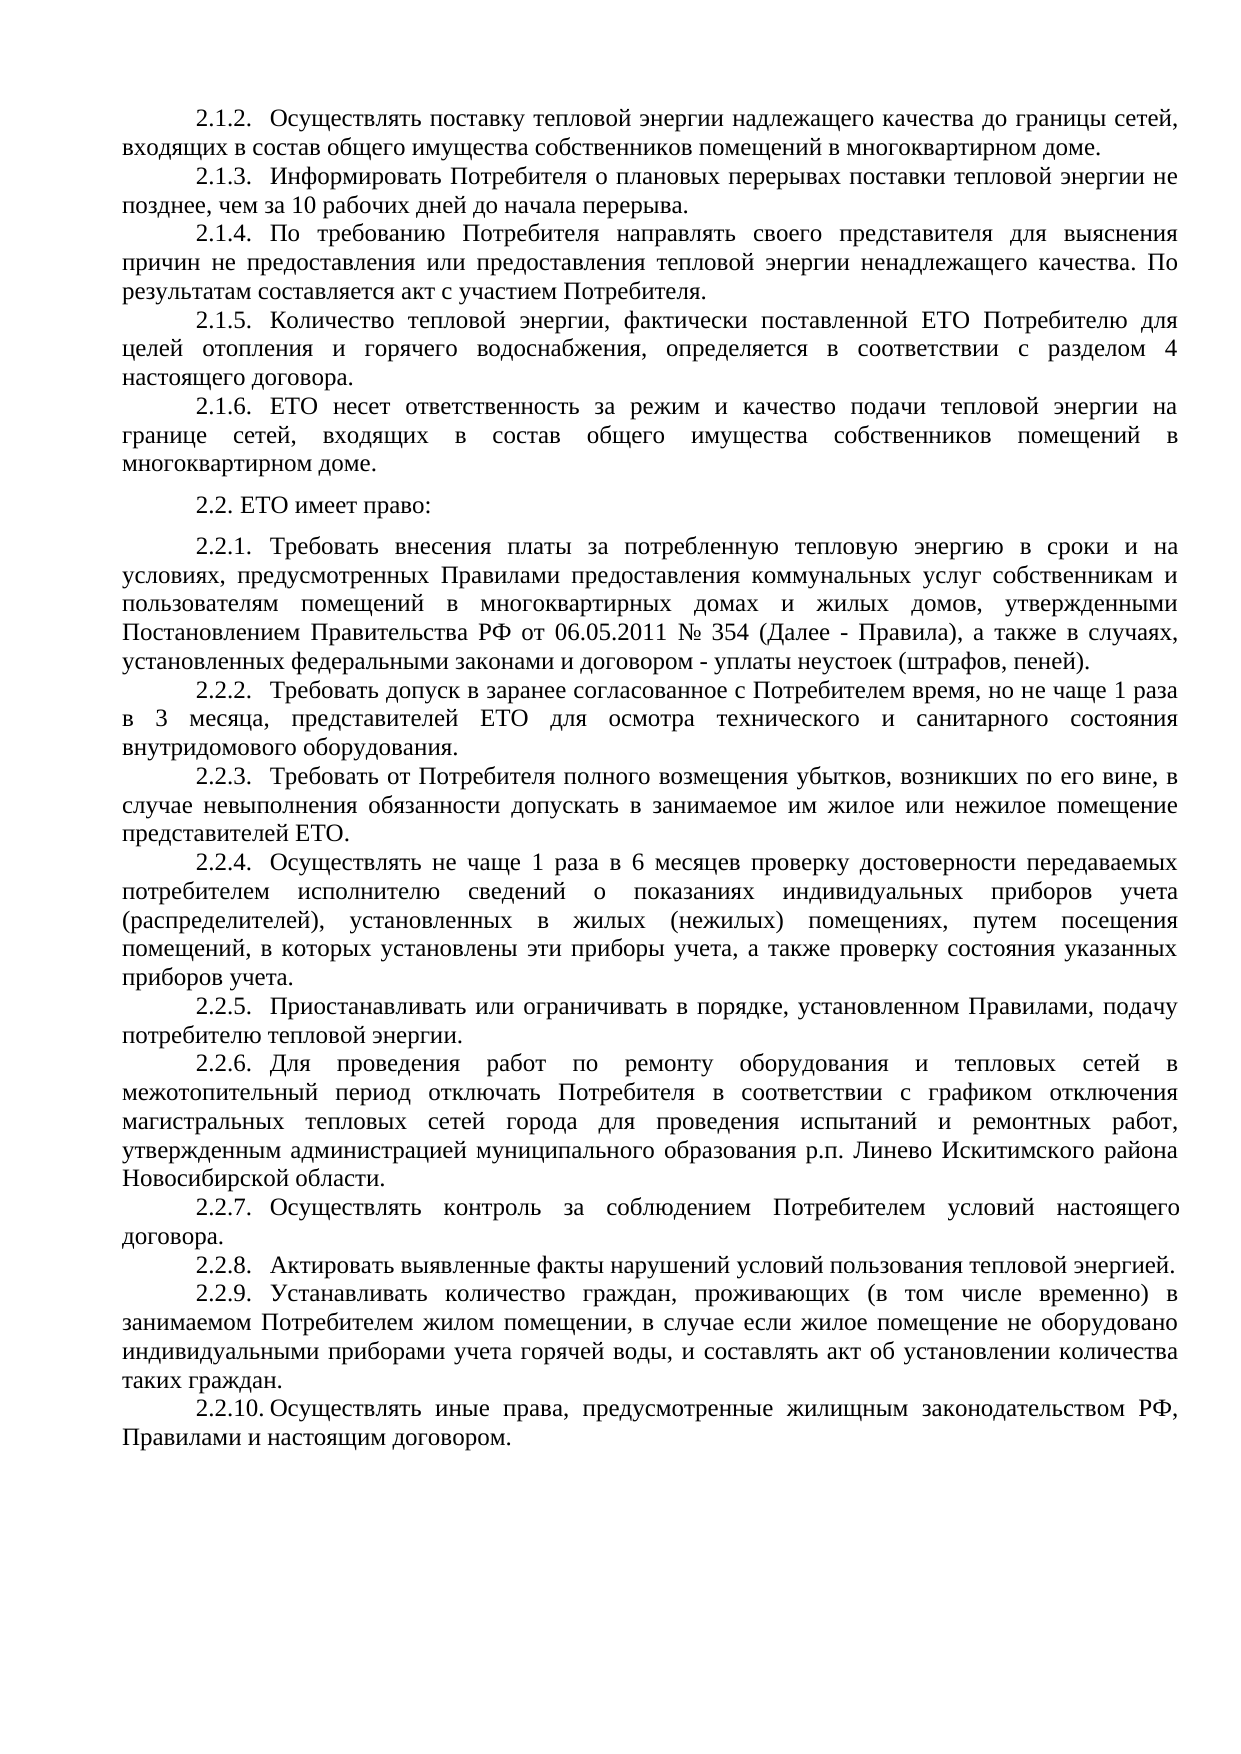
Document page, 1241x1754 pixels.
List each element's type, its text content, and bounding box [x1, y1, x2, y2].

list Осуществлять контроль за соблюдением Потребителем условий настоящего договора. [122, 1192, 1181, 1250]
list По требованию Потребителя направлять своего представителя для выяснения причин не предоставления или предоставления тепловой энергии ненадлежащего качества. По результатам составляется акт с участием Потребителя. [122, 218, 1179, 305]
list ЕТО несет ответственность за режим и качество подачи тепловой энергии на границе сетей, входящих в состав общего имущества собственников помещений в многоквартирном доме. [122, 391, 1179, 477]
list Осуществлять поставку тепловой энергии надлежащего качества до границы сетей, входящих в состав общего имущества собственников помещений в многоквартирном доме. [122, 103, 1179, 161]
list Количество тепловой энергии, фактически поставленной ЕТО Потребителю для целей отопления и горячего водоснабжения, определяется в соответствии с разделом 4 настоящего договора. [122, 305, 1179, 391]
list Информировать Потребителя о плановых перерывах поставки тепловой энергии не позднее, чем за 10 рабочих дней до начала перерыва. [122, 161, 1179, 218]
list ЕТО имеет право: [122, 490, 1181, 518]
list Требовать допуск в заранее согласованное с Потребителем время, но не чаще 1 раза в 3 месяца, представителей ЕТО для осмотра технического и санитарного состояния внутридомового оборудования. [122, 675, 1179, 761]
list Осуществлять не чаще 1 раза в 6 месяцев проверку достоверности передаваемых потребителем исполнителю сведений о показаниях индивидуальных приборов учета (распределителей), установленных в жилых (нежилых) помещениях, путем посещения помещений, в которых установлены эти приборы учета, а также проверку состояния указанных приборов учета. [122, 847, 1179, 991]
list Требовать внесения платы за потребленную тепловую энергию в сроки и на условиях, предусмотренных Правилами предоставления коммунальных услуг собственникам и пользователям помещений в многоквартирных домах и жилых домов, утвержденными Постановлением Правительства РФ от 06.05.2011 № 354 (Далее - Правила), а также в случаях, установленных федеральными законами и договором - уплаты неустоек (штрафов, пеней). [122, 531, 1179, 675]
list Актировать выявленные факты нарушений условий пользования тепловой энергией. [122, 1250, 1181, 1278]
list Устанавливать количество граждан, проживающих (в том числе временно) в занимаемом Потребителем жилом помещении, в случае если жилое помещение не оборудовано индивидуальными приборами учета горячей воды, и составлять акт об установлении количества таких граждан. [122, 1278, 1179, 1393]
list Требовать от Потребителя полного возмещения убытков, возникших по его вине, в случае невыполнения обязанности допускать в занимаемое им жилое или нежилое помещение представителей ЕТО. [122, 761, 1179, 847]
list Приостанавливать или ограничивать в порядке, установленном Правилами, подачу потребителю тепловой энергии. [122, 991, 1179, 1048]
list Для проведения работ по ремонту оборудования и тепловых сетей в межотопительный период отключать Потребителя в соответствии с графиком отключения магистральных тепловых сетей города для проведения испытаний и ремонтных работ, утвержденным администрацией муниципального образования р.п. Линево Искитимского района Новосибирской области. [122, 1048, 1179, 1192]
list Осуществлять иные права, предусмотренные жилищным законодательством РФ, Правилами и настоящим договором. [122, 1393, 1179, 1451]
